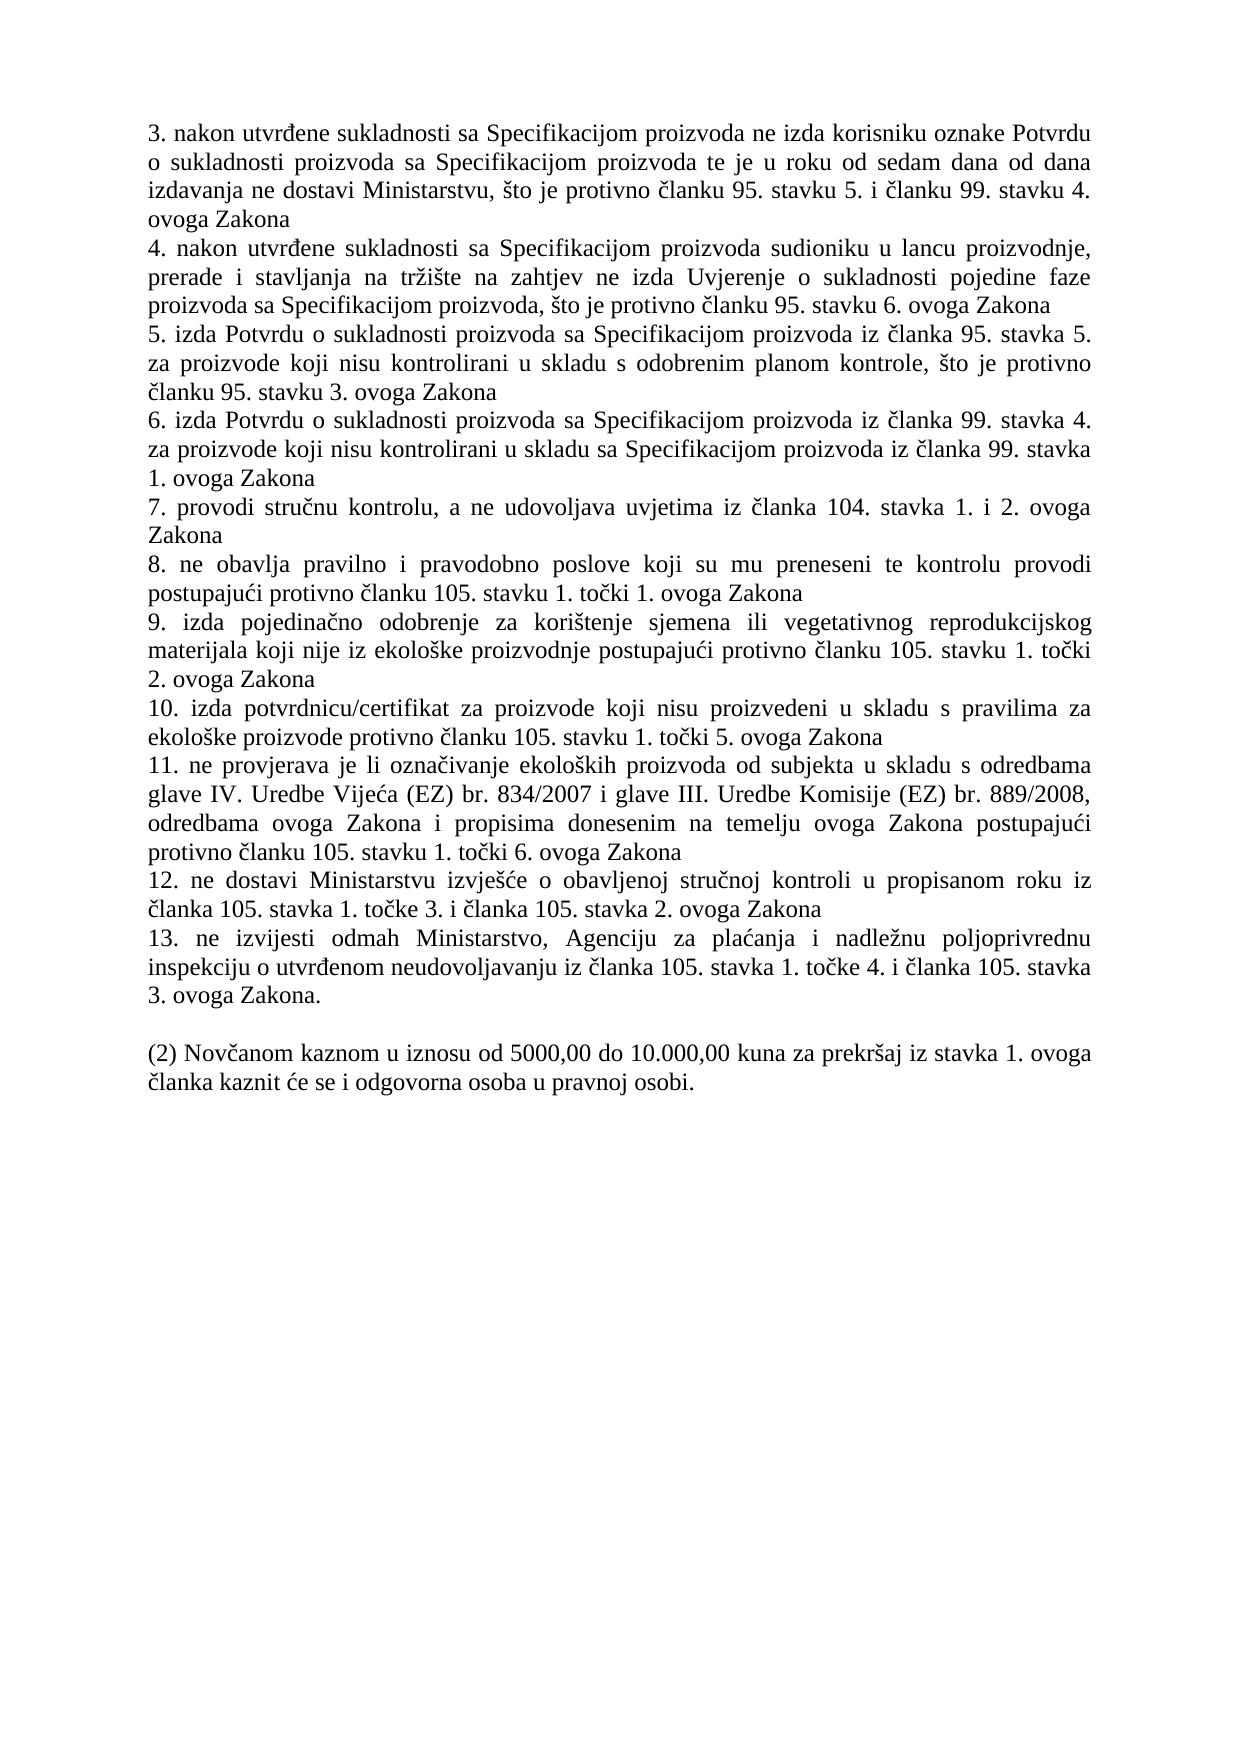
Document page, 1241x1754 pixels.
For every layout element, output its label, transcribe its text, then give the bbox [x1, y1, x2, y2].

text 7. provodi stručnu kontrolu, a ne udovoljava uvjetima iz članka 104. stavka 1. i 2. ovoga Zakona [148, 492, 1092, 549]
text 10. izda potvrdnicu/certifikat za proizvode koji nisu proizvedeni u skladu s pravilima za ekološke proizvode protivno članku 105. stavku 1. točki 5. ovoga Zakona [148, 693, 1092, 751]
text 5. izda Potvrdu o sukladnosti proizvoda sa Specifikacijom proizvoda iz članka 95. stavka 5. za proizvode koji nisu kontrolirani u skladu s odobrenim planom kontrole, što je protivno članku 95. stavku 3. ovoga Zakona [148, 319, 1092, 406]
text 9. izda pojedinačno odobrenje za korištenje sjemena ili vegetativnog reprodukcijskog materijala koji nije iz ekološke proizvodnje postupajući protivno članku 105. stavku 1. točki 2. ovoga Zakona [148, 607, 1092, 693]
text 4. nakon utvrđene sukladnosti sa Specifikacijom proizvoda sudioniku u lancu proizvodnje, prerade i stavljanja na tržište na zahtjev ne izda Uvjerenje o sukladnosti pojedine faze proizvoda sa Specifikacijom proizvoda, što je protivno članku 95. stavku 6. ovoga Zakona [148, 233, 1092, 319]
text 11. ne provjerava je li označivanje ekoloških proizvoda od subjekta u skladu s odredbama glave IV. Uredbe Vijeća (EZ) br. 834/2007 i glave III. Uredbe Komisije (EZ) br. 889/2008, odredbama ovoga Zakona i propisima donesenim na temelju ovoga Zakona postupajući protivno članku 105. stavku 1. točki 6. ovoga Zakona [148, 751, 1092, 866]
text 6. izda Potvrdu o sukladnosti proizvoda sa Specifikacijom proizvoda iz članka 99. stavka 4. za proizvode koji nisu kontrolirani u skladu sa Specifikacijom proizvoda iz članka 99. stavka 1. ovoga Zakona [148, 406, 1092, 492]
text 8. ne obavlja pravilno i pravodobno poslove koji su mu preneseni te kontrolu provodi postupajući protivno članku 105. stavku 1. točki 1. ovoga Zakona [148, 549, 1092, 607]
text 12. ne dostavi Ministarstvu izvješće o obavljenoj stručnoj kontroli u propisanom roku iz članka 105. stavka 1. točke 3. i članka 105. stavka 2. ovoga Zakona [148, 866, 1092, 923]
text 13. ne izvijesti odmah Ministarstvo, Agenciju za plaćanja i nadležnu poljoprivrednu inspekciju o utvrđenom neudovoljavanju iz članka 105. stavka 1. točke 4. i članka 105. stavka 3. ovoga Zakona. [148, 923, 1092, 1009]
text 3. nakon utvrđene sukladnosti sa Specifikacijom proizvoda ne izda korisniku oznake Potvrdu o sukladnosti proizvoda sa Specifikacijom proizvoda te je u roku od sedam dana od dana izdavanja ne dostavi Ministarstvu, što je protivno članku 95. stavku 5. i članku 99. stavku 4. ovoga Zakona [148, 118, 1092, 233]
text (2) Novčanom kaznom u iznosu od 5000,00 do 10.000,00 kuna za prekršaj iz stavka 1. ovoga članka kaznit će se i odgovorna osoba u pravnoj osobi. [148, 1038, 1092, 1096]
